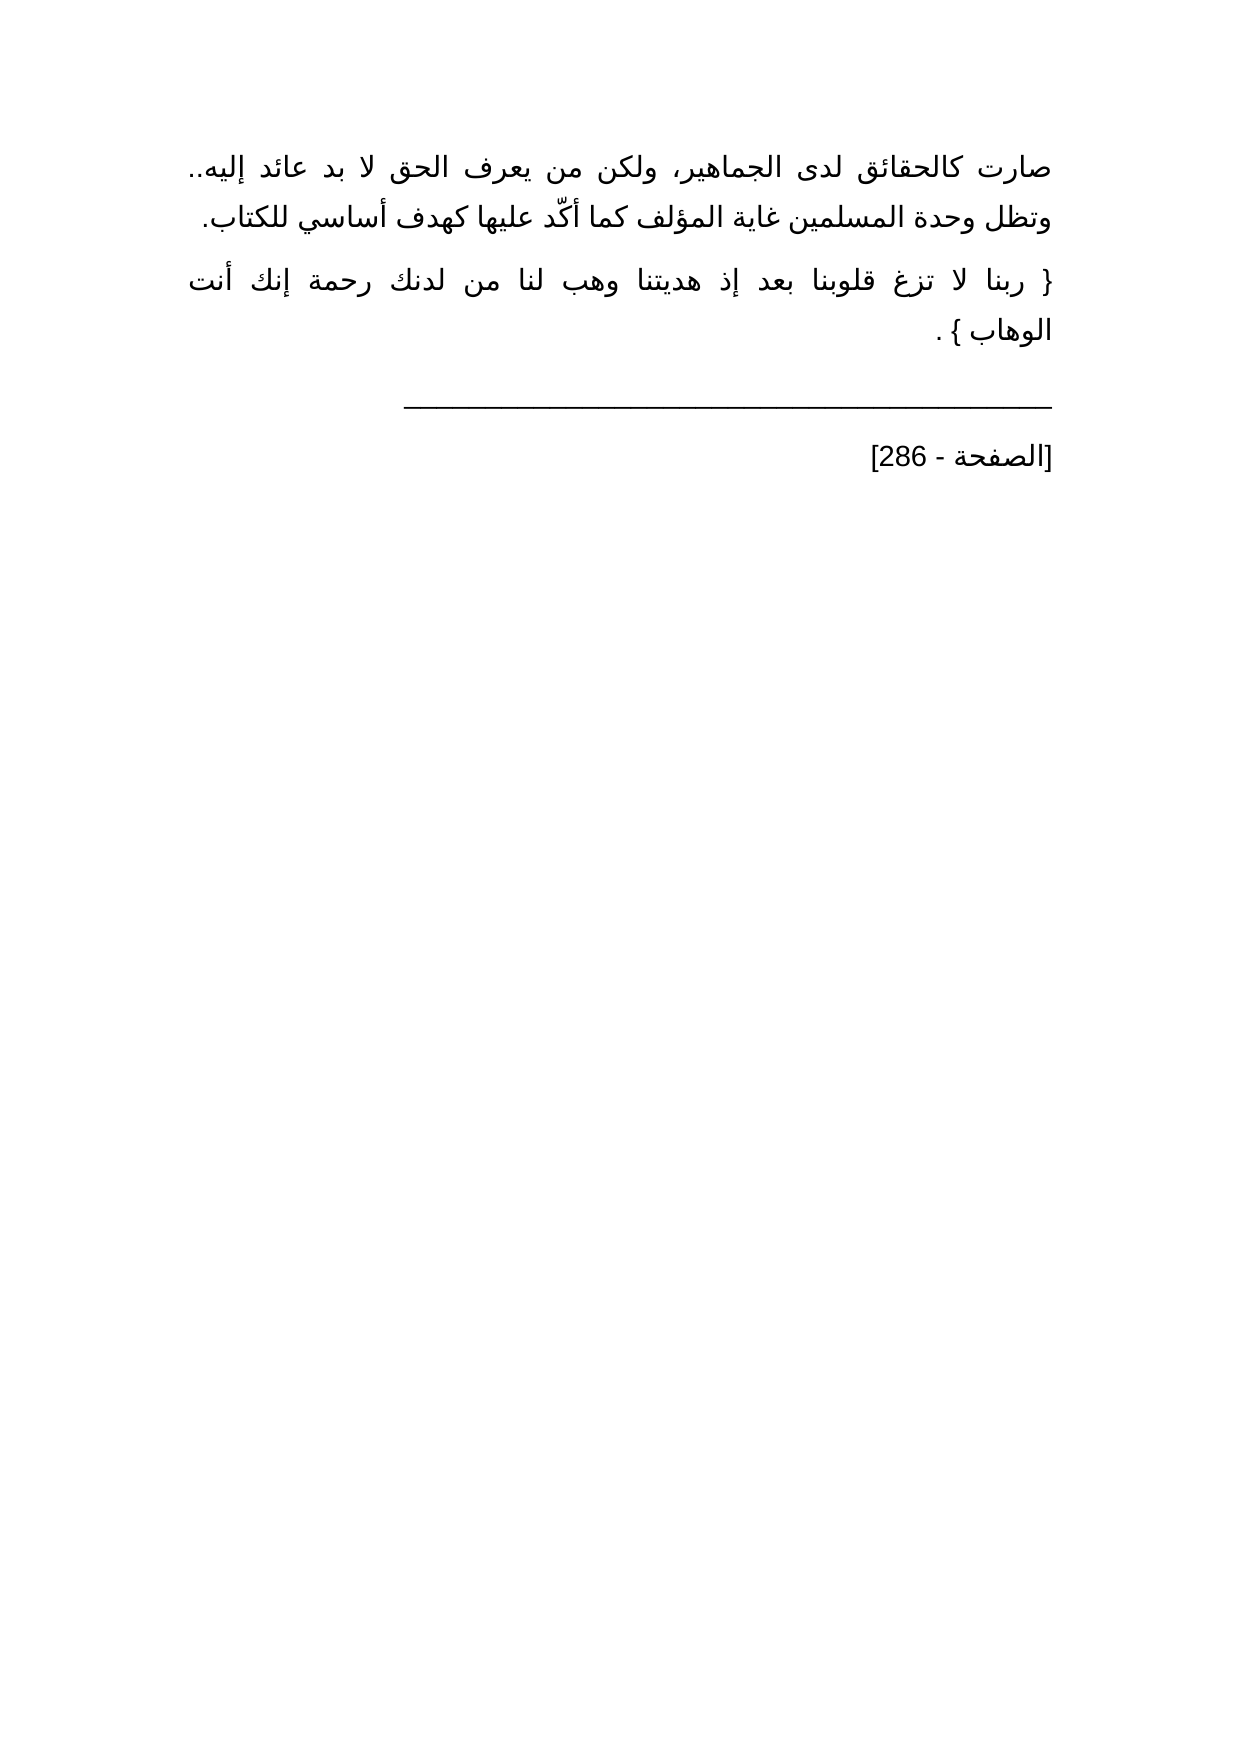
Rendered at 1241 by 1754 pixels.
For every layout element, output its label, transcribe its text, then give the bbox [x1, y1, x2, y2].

text { ربنا لا تزغ قلوبنا بعد إذ هديتنا وهب لنا من لدنك رحمة إنك أنت الوهاب } . [187, 263, 1053, 347]
text ________________________________________ [187, 376, 1053, 410]
text [الصفحة - 286] [187, 439, 1053, 473]
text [187, 150, 1053, 234]
